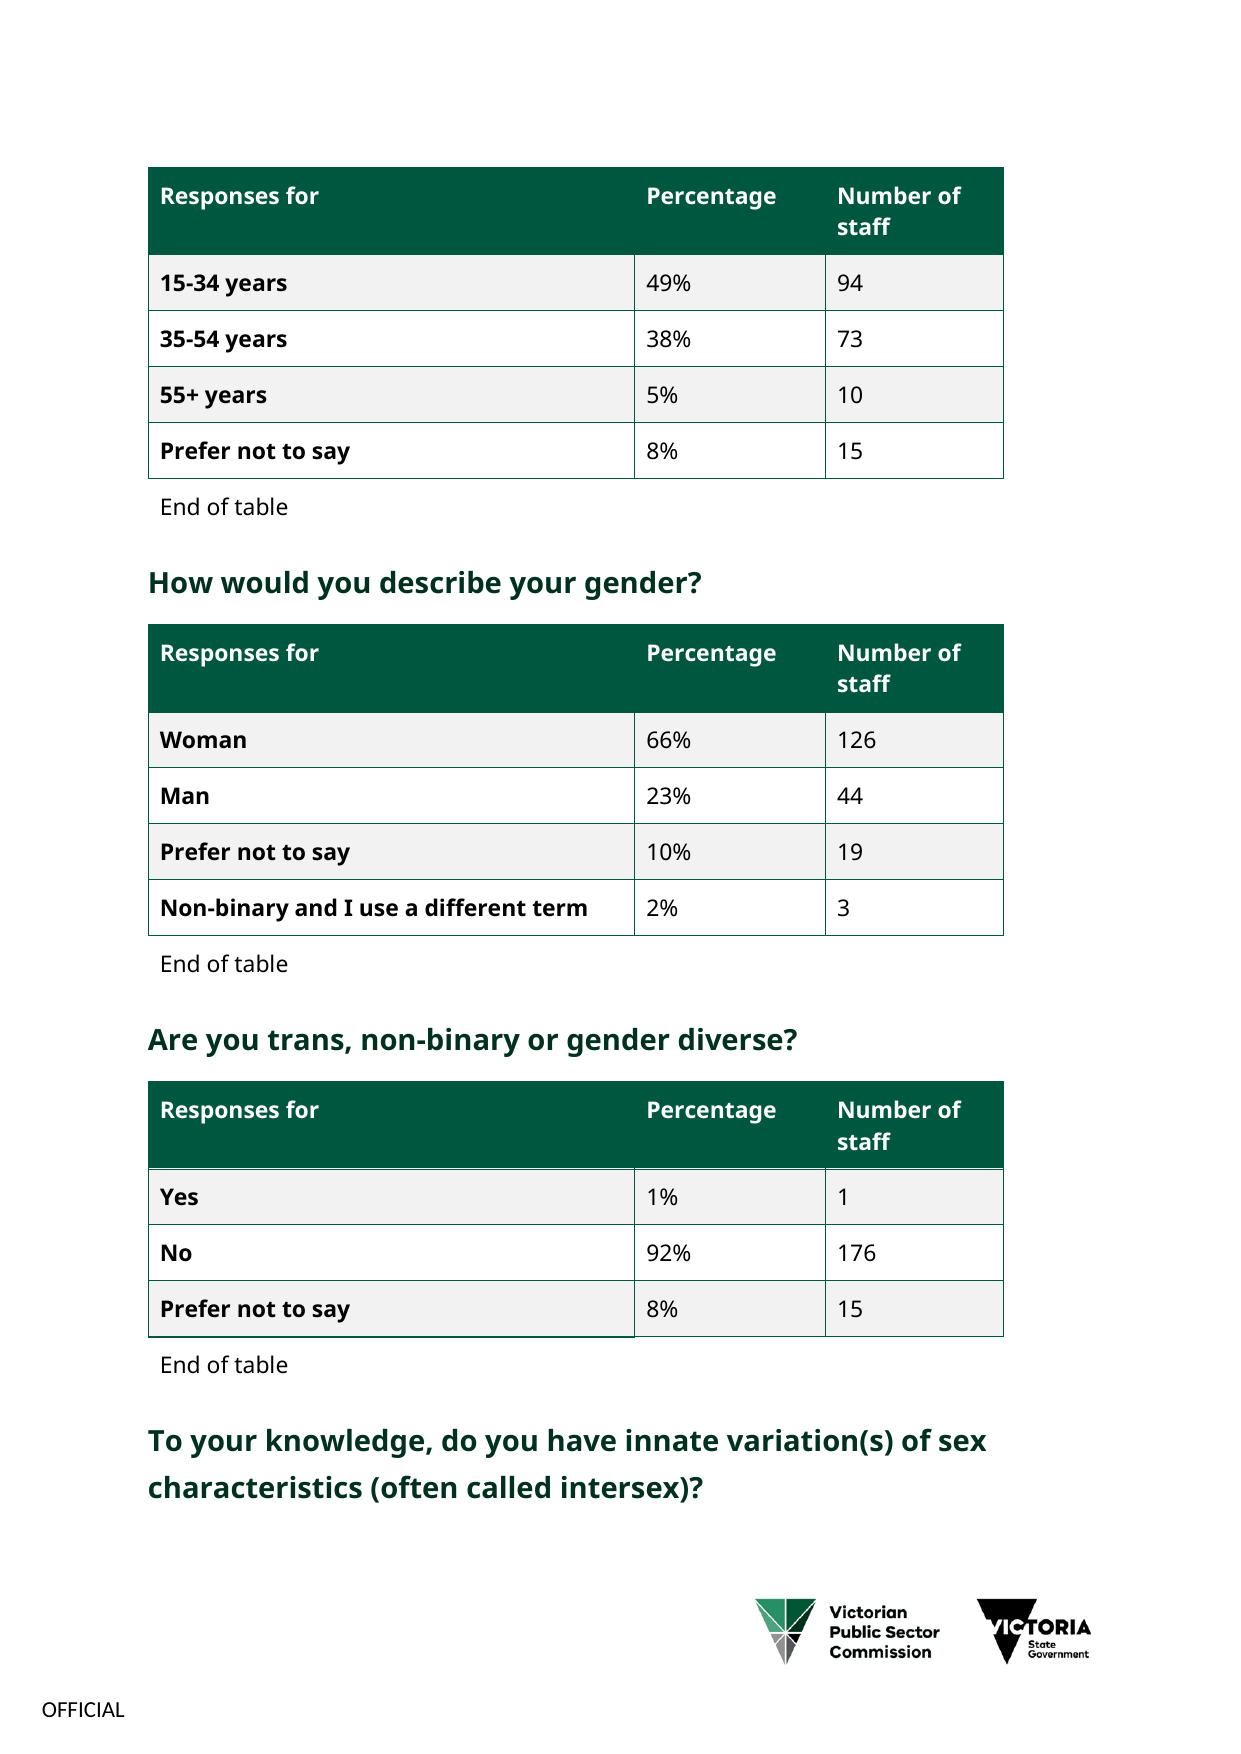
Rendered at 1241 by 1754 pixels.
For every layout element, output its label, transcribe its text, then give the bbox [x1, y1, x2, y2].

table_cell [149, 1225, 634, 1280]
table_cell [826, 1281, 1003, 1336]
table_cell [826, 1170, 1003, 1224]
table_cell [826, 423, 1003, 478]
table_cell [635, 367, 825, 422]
subtitle Are you trans, non-binary or gender diverse? [148, 1019, 1092, 1059]
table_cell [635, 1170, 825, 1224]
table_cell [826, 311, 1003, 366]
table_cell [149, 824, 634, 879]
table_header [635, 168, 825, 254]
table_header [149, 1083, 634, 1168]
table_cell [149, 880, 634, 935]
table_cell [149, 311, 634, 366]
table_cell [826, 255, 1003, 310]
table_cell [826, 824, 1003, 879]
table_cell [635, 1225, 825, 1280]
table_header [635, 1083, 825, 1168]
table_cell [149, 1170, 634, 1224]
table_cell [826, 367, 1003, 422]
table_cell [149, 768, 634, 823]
picture [754, 1598, 1093, 1666]
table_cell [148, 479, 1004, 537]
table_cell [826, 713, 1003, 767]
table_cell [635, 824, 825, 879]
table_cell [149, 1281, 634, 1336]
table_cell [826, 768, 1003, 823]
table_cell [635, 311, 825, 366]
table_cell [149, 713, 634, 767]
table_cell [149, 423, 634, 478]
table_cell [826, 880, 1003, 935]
subtitle How would you describe your gender? [148, 562, 1092, 602]
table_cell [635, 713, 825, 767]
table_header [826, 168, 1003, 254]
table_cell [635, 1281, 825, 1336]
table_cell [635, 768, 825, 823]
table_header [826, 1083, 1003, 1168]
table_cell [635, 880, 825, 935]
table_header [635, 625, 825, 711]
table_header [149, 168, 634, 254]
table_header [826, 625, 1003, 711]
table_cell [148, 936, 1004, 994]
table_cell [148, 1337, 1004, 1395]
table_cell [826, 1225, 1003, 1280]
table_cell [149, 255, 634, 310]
subtitle To your knowledge, do you have innate variation(s) of sex characteristics (often called intersex)? [148, 1420, 1092, 1507]
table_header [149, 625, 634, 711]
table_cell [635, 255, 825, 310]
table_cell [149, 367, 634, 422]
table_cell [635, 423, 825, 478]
